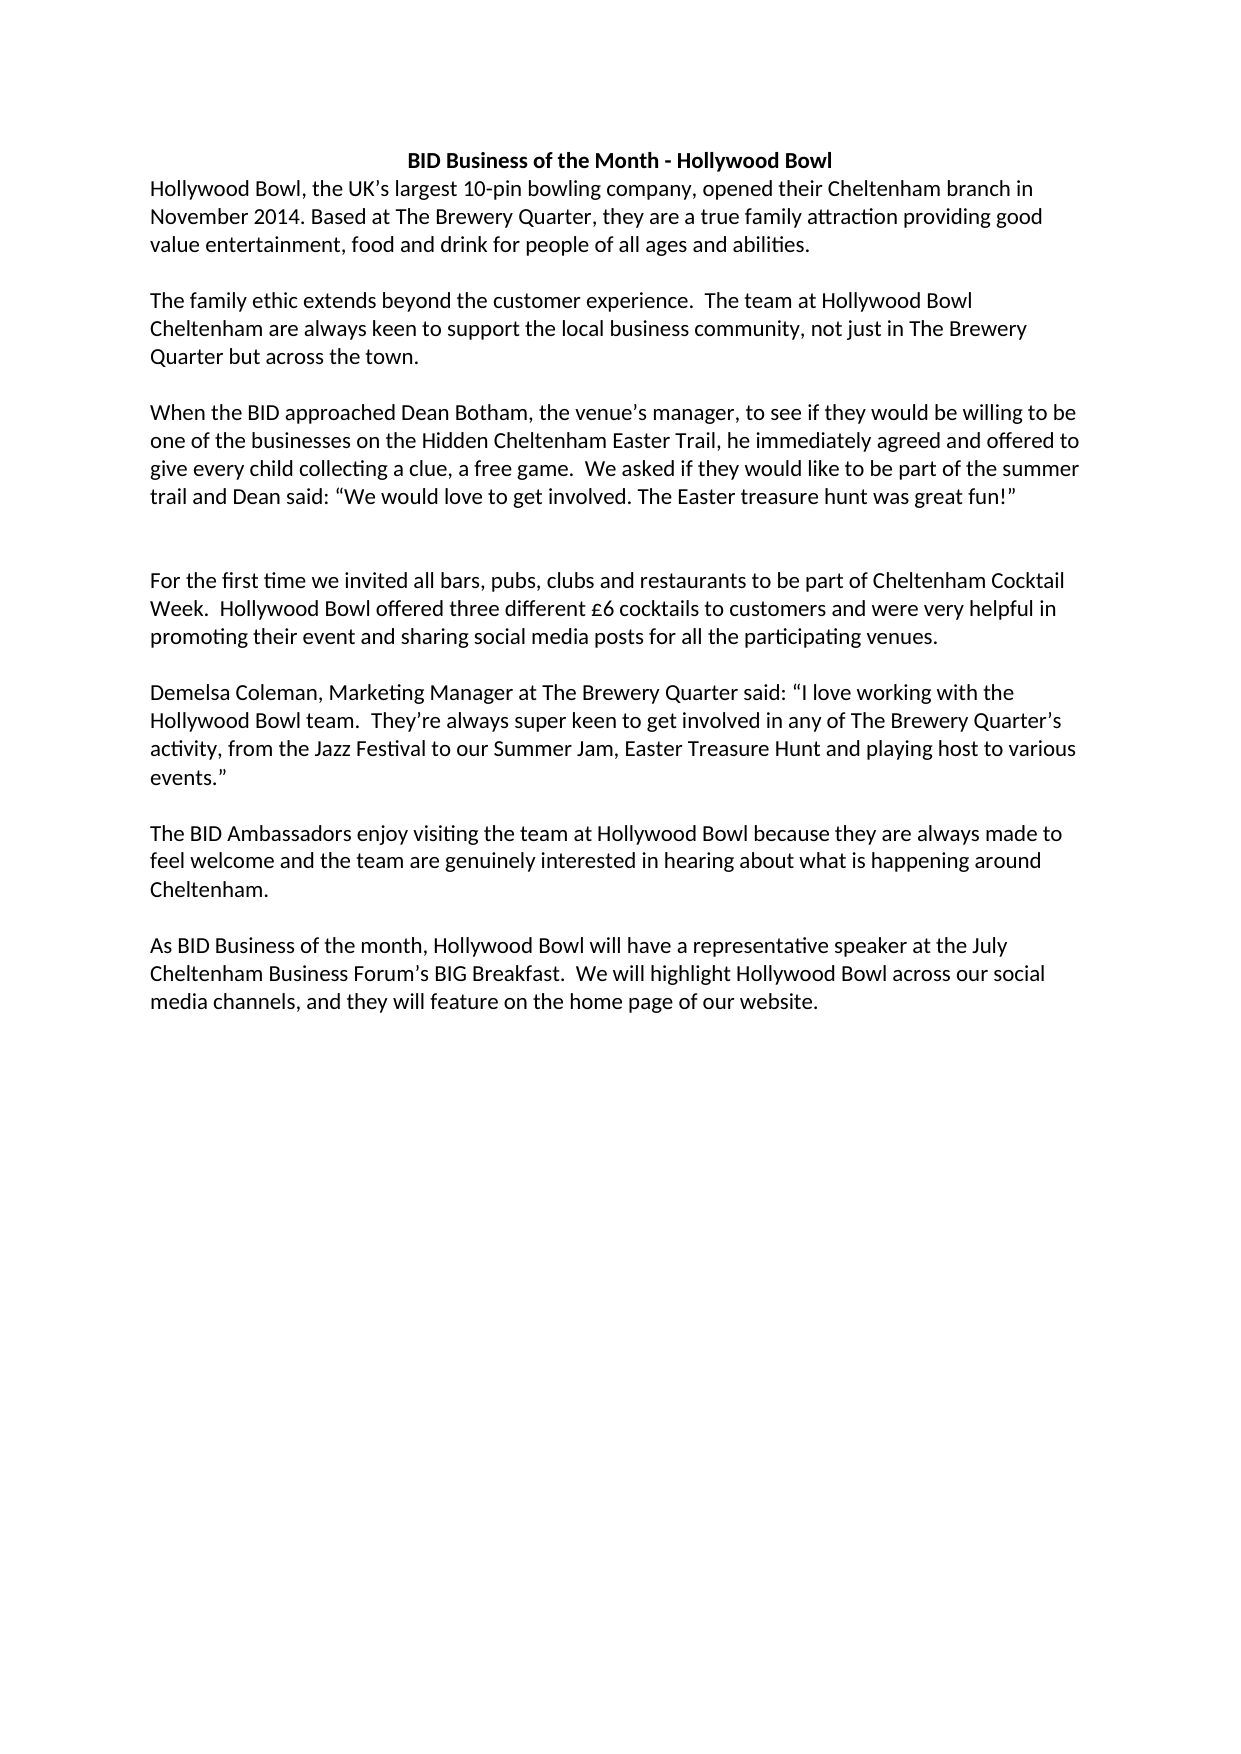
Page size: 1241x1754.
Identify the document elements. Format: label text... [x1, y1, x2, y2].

text The BID Ambassadors enjoy visiting the team at Hollywood Bowl because they are always made to feel welcome and the team are genuinely interested in hearing about what is happening around Cheltenham. [150, 819, 1090, 903]
text Hollywood Bowl, the UK’s largest 10-pin bowling company, opened their Cheltenham branch in November 2014. Based at The Brewery Quarter, they are a true family attraction providing good value entertainment, food and drink for people of all ages and abilities. [150, 174, 1090, 258]
text Demelsa Coleman, Marketing Manager at The Brewery Quarter said: “I love working with the Hollywood Bowl team. They’re always super keen to get involved in any of The Brewery Quarter’s activity, from the Jazz Festival to our Summer Jam, Easter Treasure Hunt and playing host to various events.” [150, 678, 1090, 791]
text As BID Business of the month, Hollywood Bowl will have a representative speaker at the July Cheltenham Business Forum’s BIG Breakfast. We will highlight Hollywood Bowl across our social media channels, and they will feature on the home page of our website. [150, 931, 1090, 1015]
text The family ethic extends beyond the customer experience. The team at Hollywood Bowl Cheltenham are always keen to support the local business community, not just in The Brewery Quarter but across the town. [150, 286, 1090, 370]
text BID Business of the Month - Hollywood Bowl [150, 146, 1090, 174]
text When the BID approached Dean Botham, the venue’s manager, to see if they would be willing to be one of the businesses on the Hidden Cheltenham Easter Trail, he immediately agreed and offered to give every child collecting a clue, a free game. We asked if they would like to be part of the summer trail and Dean said: “We would love to get involved. The Easter treasure hunt was great fun!” [150, 398, 1090, 510]
text For the first time we invited all bars, pubs, clubs and restaurants to be part of Cheltenham Cocktail Week. Hollywood Bowl offered three different £6 cocktails to customers and were very helpful in promoting their event and sharing social media posts for all the participating venues. [150, 566, 1090, 651]
